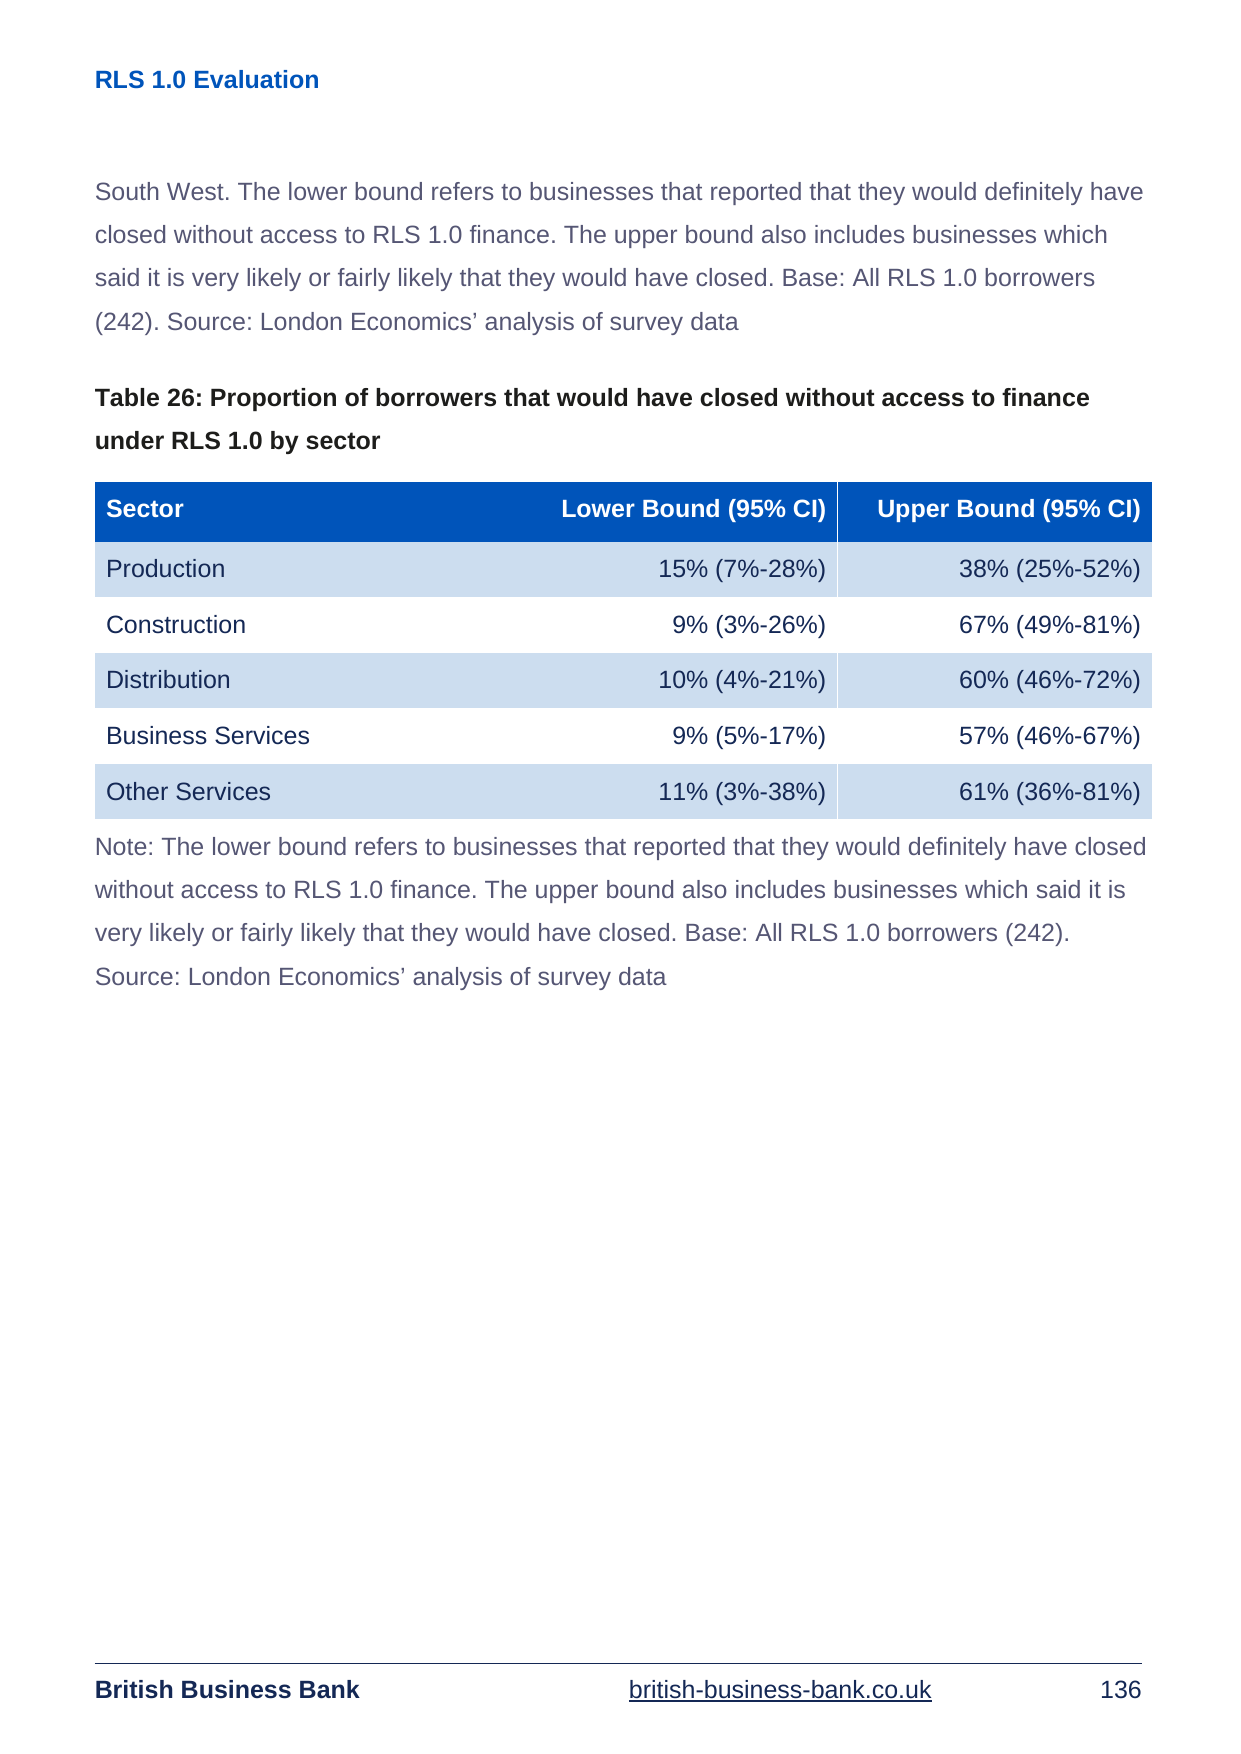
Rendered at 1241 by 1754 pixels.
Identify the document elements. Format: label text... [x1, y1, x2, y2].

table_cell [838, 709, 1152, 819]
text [94, 177, 1152, 335]
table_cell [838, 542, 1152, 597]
text Note: The lower bound refers to businesses that reported that they would definitely have closed without access to RLS 1.0 finance. The upper bound also includes businesses which said it is very likely or fairly likely that they would have closed. Base: All RLS 1.0 borrowers (242). Source: London Economics’ analysis of survey data [94, 832, 1152, 990]
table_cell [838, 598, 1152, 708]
subtitle Table 26: Proportion of borrowers that would have closed without access to finance under RLS 1.0 by sector [94, 383, 1152, 455]
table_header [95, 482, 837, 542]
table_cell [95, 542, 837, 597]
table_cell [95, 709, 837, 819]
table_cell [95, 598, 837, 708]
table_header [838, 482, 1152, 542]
